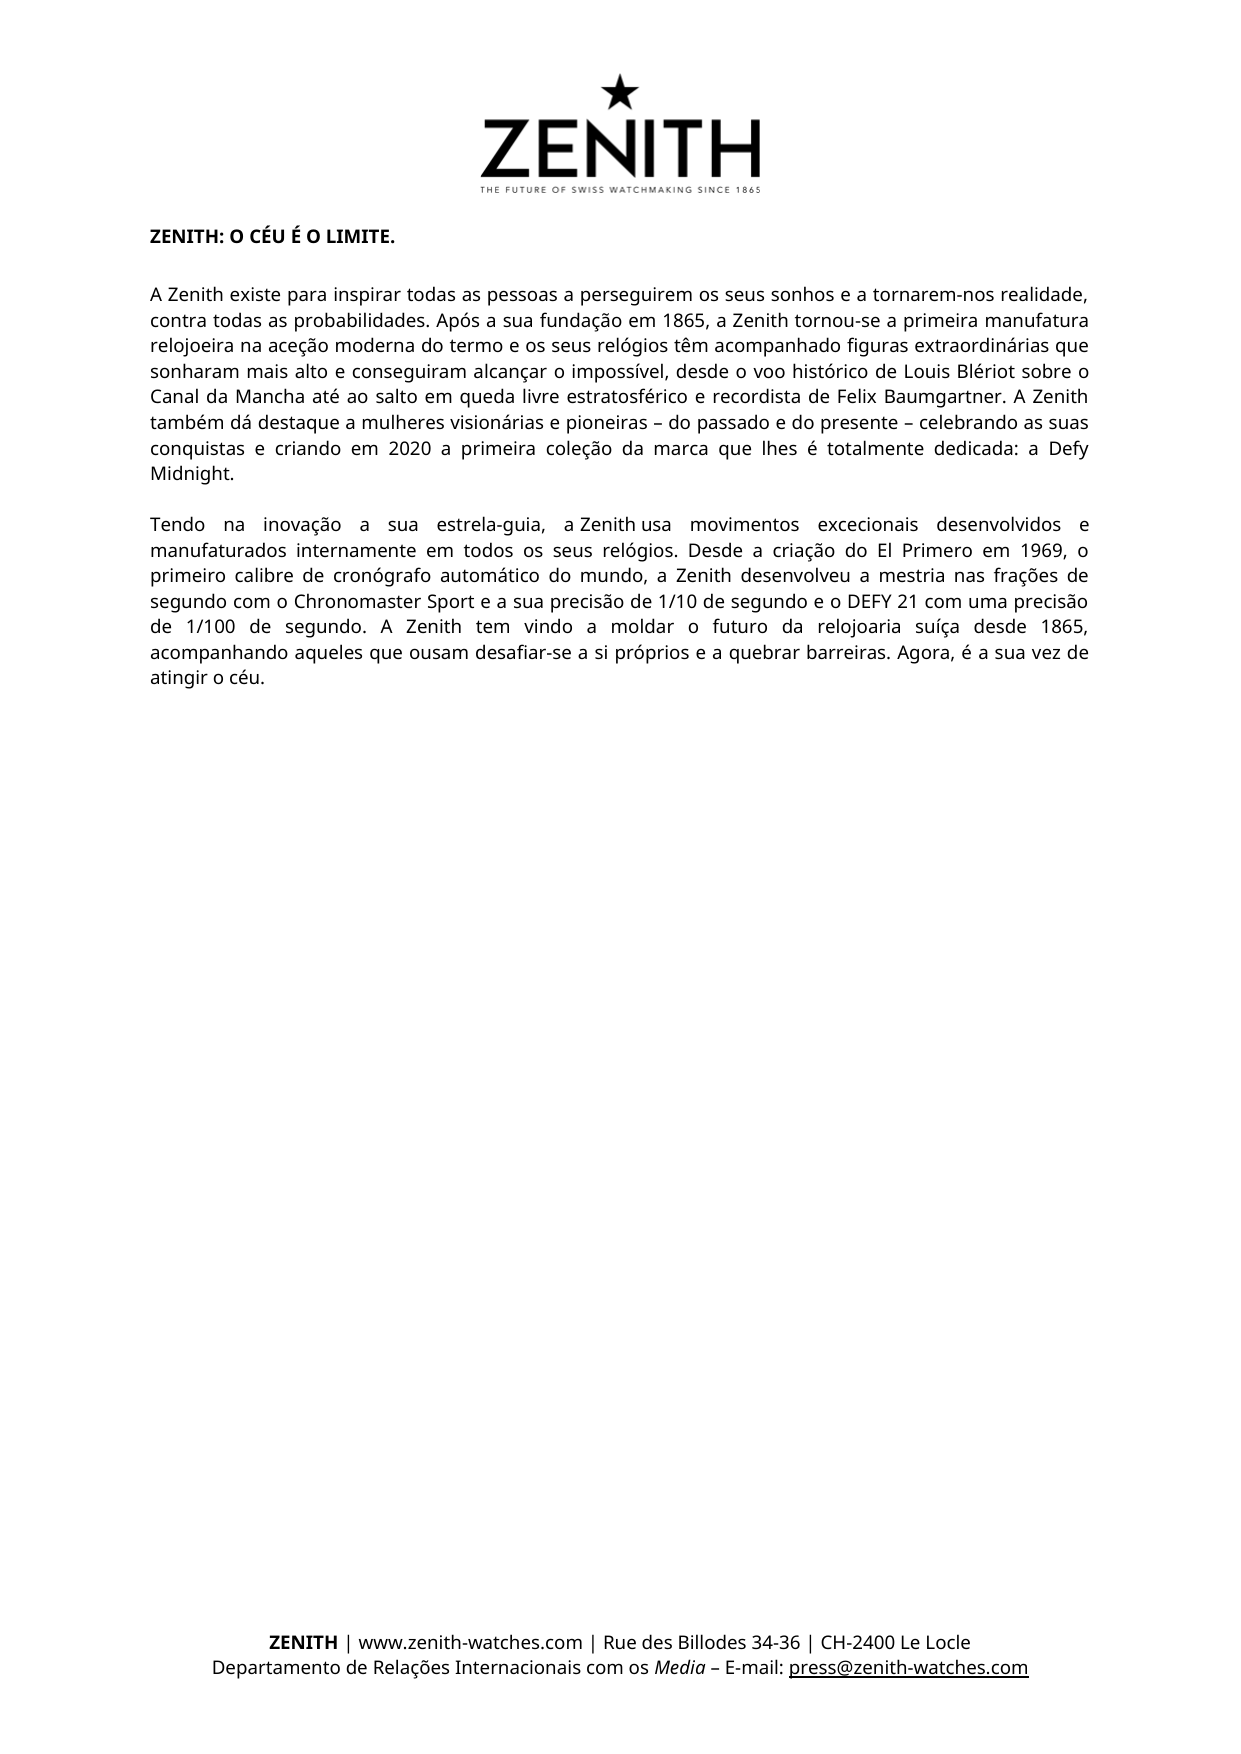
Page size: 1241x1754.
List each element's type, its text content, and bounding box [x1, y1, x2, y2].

picture [480, 73, 760, 193]
text Tendo na inovação a sua estrela-guia, a Zenith usa movimentos excecionais desenvolvidos e manufaturados internamente em todos os seus relógios. Desde a criação do El Primero em 1969, o primeiro calibre de cronógrafo automático do mundo, a Zenith desenvolveu a mestria nas frações de segundo com o Chronomaster Sport e a sua precisão de 1/10 de segundo e o DEFY 21 com uma precisão de 1/100 de segundo. A Zenith tem vindo a moldar o futuro da relojoaria suíça desde 1865, acompanhando aqueles que ousam desafiar-se a si próprios e a quebrar barreiras. Agora, é a sua vez de atingir o céu. [150, 511, 1090, 690]
text A Zenith existe para inspirar todas as pessoas a perseguirem os seus sonhos e a tornarem-nos realidade, contra todas as probabilidades. Após a sua fundação em 1865, a Zenith tornou-se a primeira manufatura relojoeira na aceção moderna do termo e os seus relógios têm acompanhado figuras extraordinárias que sonharam mais alto e conseguiram alcançar o impossível, desde o voo histórico de Louis Blériot sobre o Canal da Mancha até ao salto em queda livre estratosférico e recordista de Felix Baumgartner. A Zenith também dá destaque a mulheres visionárias e pioneiras – do passado e do presente – celebrando as suas conquistas e criando em 2020 a primeira coleção da marca que lhes é totalmente dedicada: a Defy Midnight. [150, 282, 1090, 486]
text ZENITH: O CÉU É O LIMITE. [150, 223, 1090, 249]
